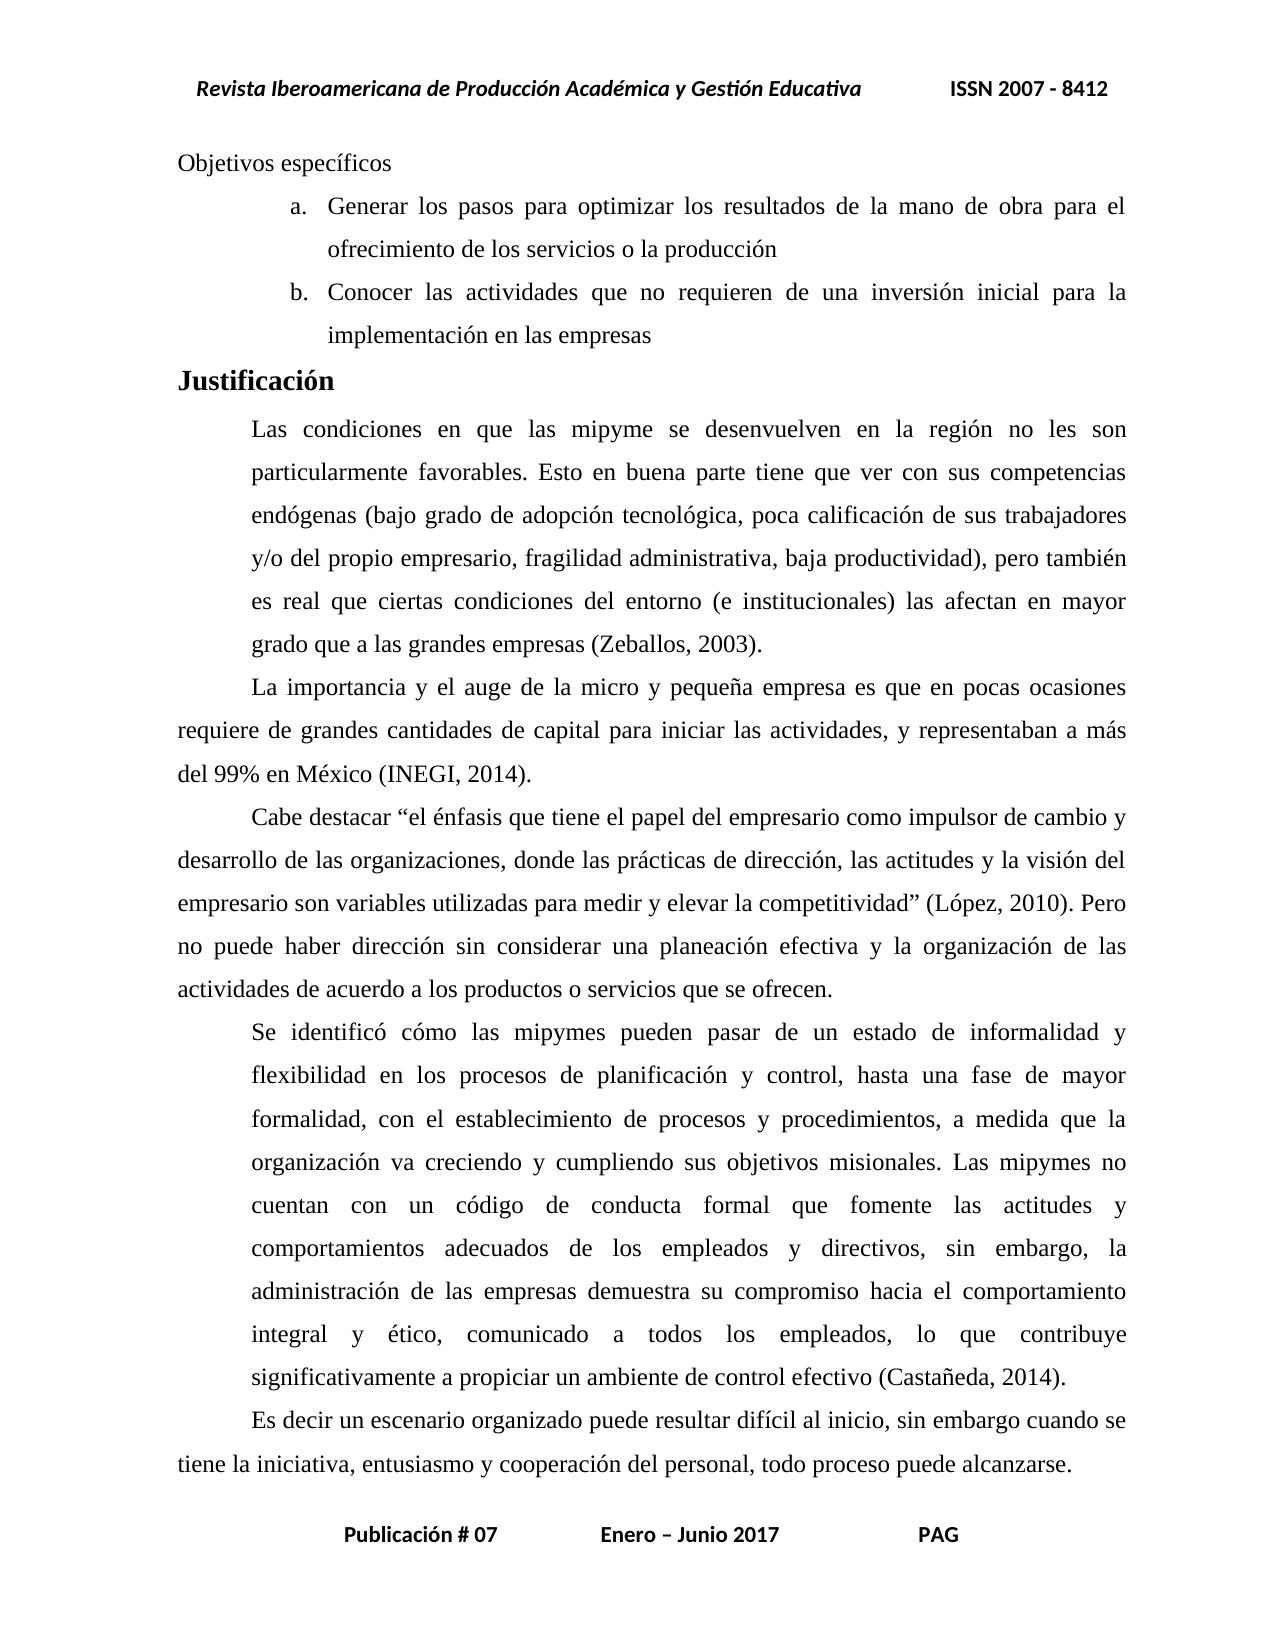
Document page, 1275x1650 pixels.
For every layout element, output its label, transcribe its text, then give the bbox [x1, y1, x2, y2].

text La importancia y el auge de la micro y pequeña empresa es que en pocas ocasiones requiere de grandes cantidades de capital para iniciar las actividades, y representaban a más del 99% en México (INEGI, 2014). [177, 672, 1127, 787]
text Cabe destacar “el énfasis que tiene el papel del empresario como impulsor de cambio y desarrollo de las organizaciones, donde las prácticas de dirección, las actitudes y la visión del empresario son variables utilizadas para medir y elevar la competitividad” (López, 2010). Pero no puede haber dirección sin considerar una planeación efectiva y la organización de las actividades de acuerdo a los productos o servicios que se ofrecen. [177, 802, 1127, 1003]
text Justificación [177, 363, 1127, 397]
text Objetivos específicos [177, 148, 1127, 176]
list Conocer las actividades que no requieren de una inversión inicial para la implementación en las empresas [290, 277, 1127, 349]
text Es decir un escenario organizado puede resultar difícil al inicio, sin embargo cuando se tiene la iniciativa, entusiasmo y cooperación del personal, todo proceso puede alcanzarse. [177, 1406, 1127, 1477]
list Generar los pasos para optimizar los resultados de la mano de obra para el ofrecimiento de los servicios o la producción [290, 191, 1127, 263]
text Se identificó cómo las mipymes pueden pasar de un estado de informalidad y flexibilidad en los procesos de planificación y control, hasta una fase de mayor formalidad, con el establecimiento de procesos y procedimientos, a medida que la organización va creciendo y cumpliendo sus objetivos misionales. Las mipymes no cuentan con un código de conducta formal que fomente las actitudes y comportamientos adecuados de los empleados y directivos, sin embargo, la administración de las empresas demuestra su compromiso hacia el comportamiento integral y ético, comunicado a todos los empleados, lo que contribuye significativamente a propiciar un ambiente de control efectivo (Castañeda, 2014). [251, 1017, 1127, 1391]
text Las condiciones en que las mipyme se desenvuelven en la región no les son particularmente favorables. Esto en buena parte tiene que ver con sus competencias endógenas (bajo grado de adopción tecnológica, poca calificación de sus trabajadores y/o del propio empresario, fragilidad administrativa, baja productividad), pero también es real que ciertas condiciones del entorno (e institucionales) las afectan en mayor grado que a las grandes empresas (Zeballos, 2003). [251, 414, 1127, 658]
